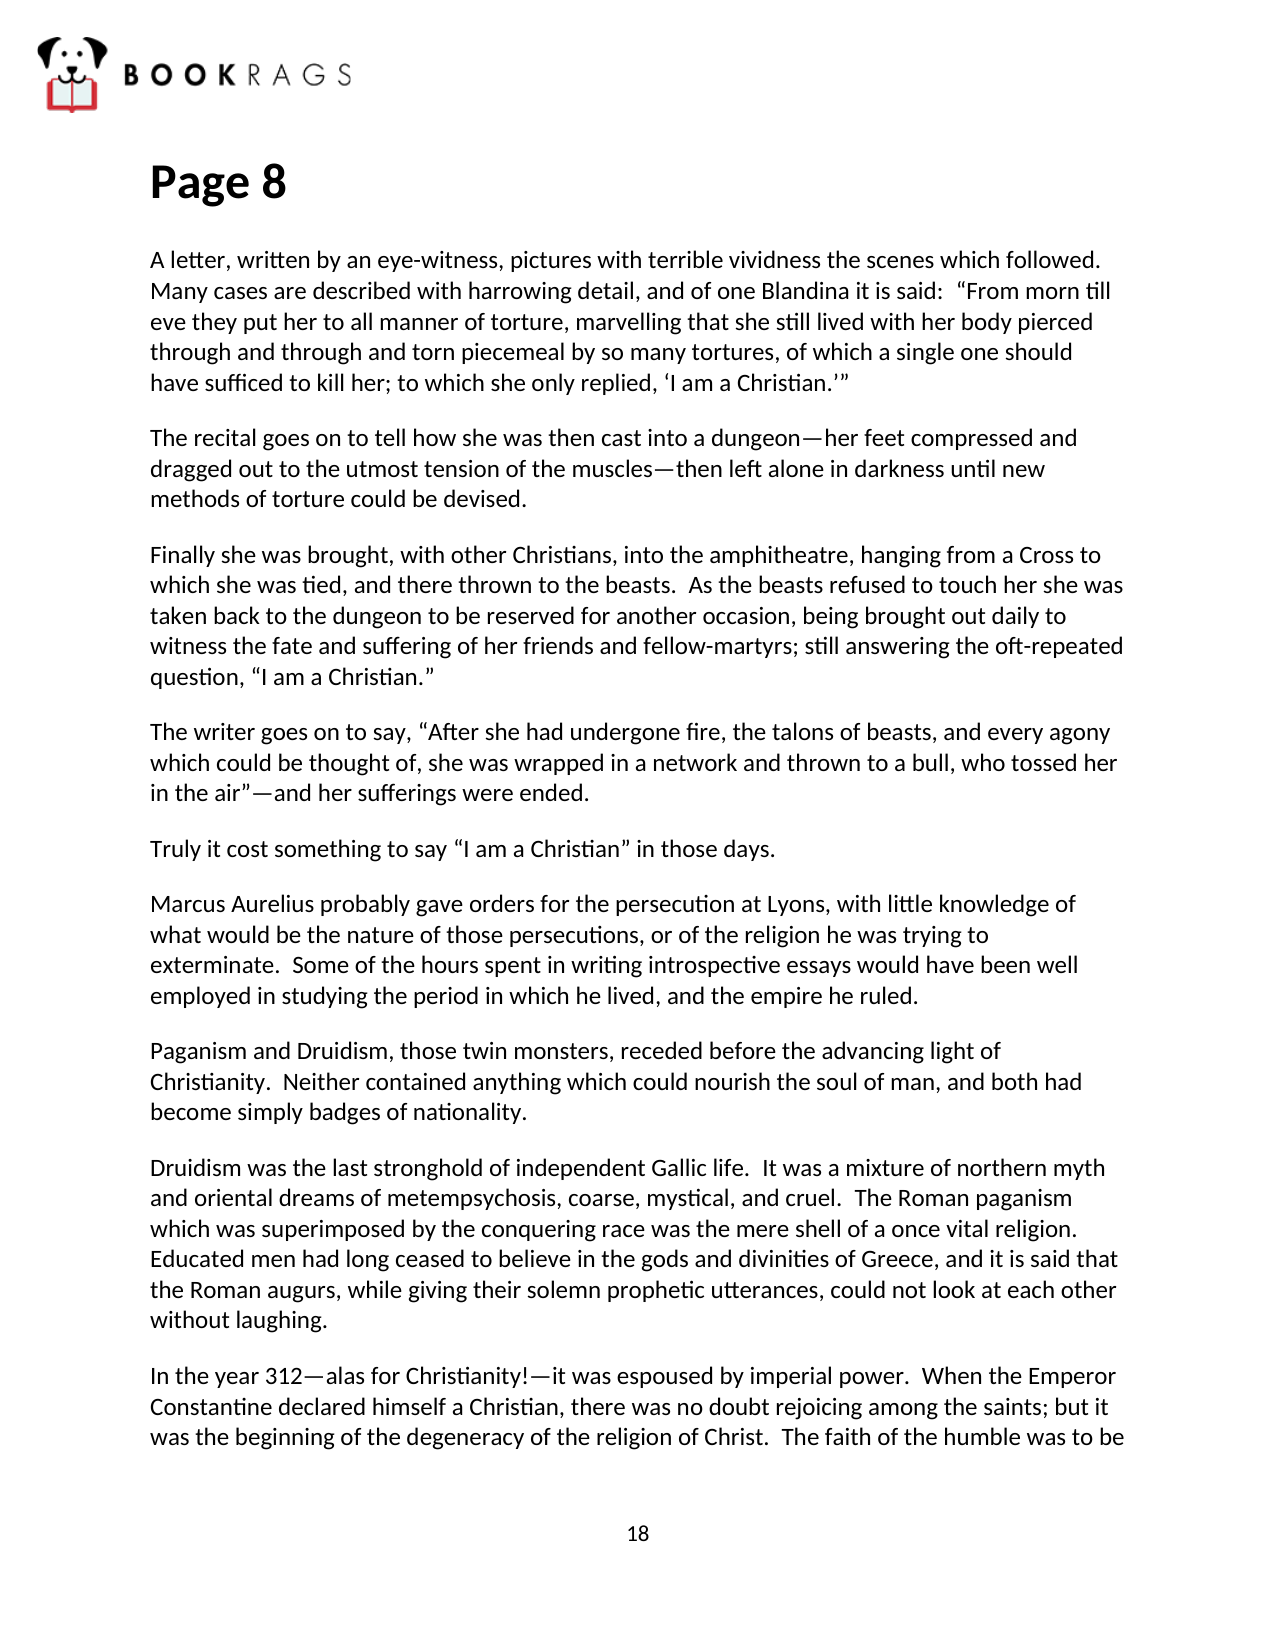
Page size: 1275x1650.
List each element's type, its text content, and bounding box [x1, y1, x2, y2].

text Page 8 [150, 150, 1125, 211]
text The recital goes on to tell how she was then cast into a dungeon—­her feet compressed and dragged out to the utmost tension of the muscles—­then left alone in darkness until new methods of torture could be devised. [150, 422, 1125, 514]
text Finally she was brought, with other Christians, into the amphitheatre, hanging from a Cross to which she was tied, and there thrown to the beasts. As the beasts refused to touch her she was taken back to the dungeon to be reserved for another occasion, being brought out daily to witness the fate and suffering of her friends and fellow-martyrs; still answering the oft-repeated question, “I am a Christian.” [150, 539, 1125, 691]
picture [37, 37, 351, 113]
text Truly it cost something to say “I am a Christian” in those days. [150, 833, 1125, 863]
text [150, 1360, 1125, 1452]
text Marcus Aurelius probably gave orders for the persecution at Lyons, with little knowledge of what would be the nature of those persecutions, or of the religion he was trying to exterminate. Some of the hours spent in writing introspective essays would have been well employed in studying the period in which he lived, and the empire he ruled. [150, 888, 1125, 1011]
text Paganism and Druidism, those twin monsters, receded before the advancing light of Christianity. Neither contained anything which could nourish the soul of man, and both had become simply badges of nationality. [150, 1036, 1125, 1127]
text A letter, written by an eye-witness, pictures with terrible vividness the scenes which followed. Many cases are described with harrowing detail, and of one Blandina it is said: “From morn till eve they put her to all manner of torture, marvelling that she still lived with her body pierced through and through and torn piecemeal by so many tortures, of which a single one should have sufficed to kill her; to which she only replied, ‘I am a Christian.’” [150, 244, 1125, 397]
text The writer goes on to say, “After she had undergone fire, the talons of beasts, and every agony which could be thought of, she was wrapped in a network and thrown to a bull, who tossed her in the air”—­and her sufferings were ended. [150, 716, 1125, 808]
text Druidism was the last stronghold of independent Gallic life. It was a mixture of northern myth and oriental dreams of metempsychosis, coarse, mystical, and cruel. The Roman paganism which was superimposed by the conquering race was the mere shell of a once vital religion. Educated men had long ceased to believe in the gods and divinities of Greece, and it is said that the Roman augurs, while giving their solemn prophetic utterances, could not look at each other without laughing. [150, 1152, 1125, 1335]
